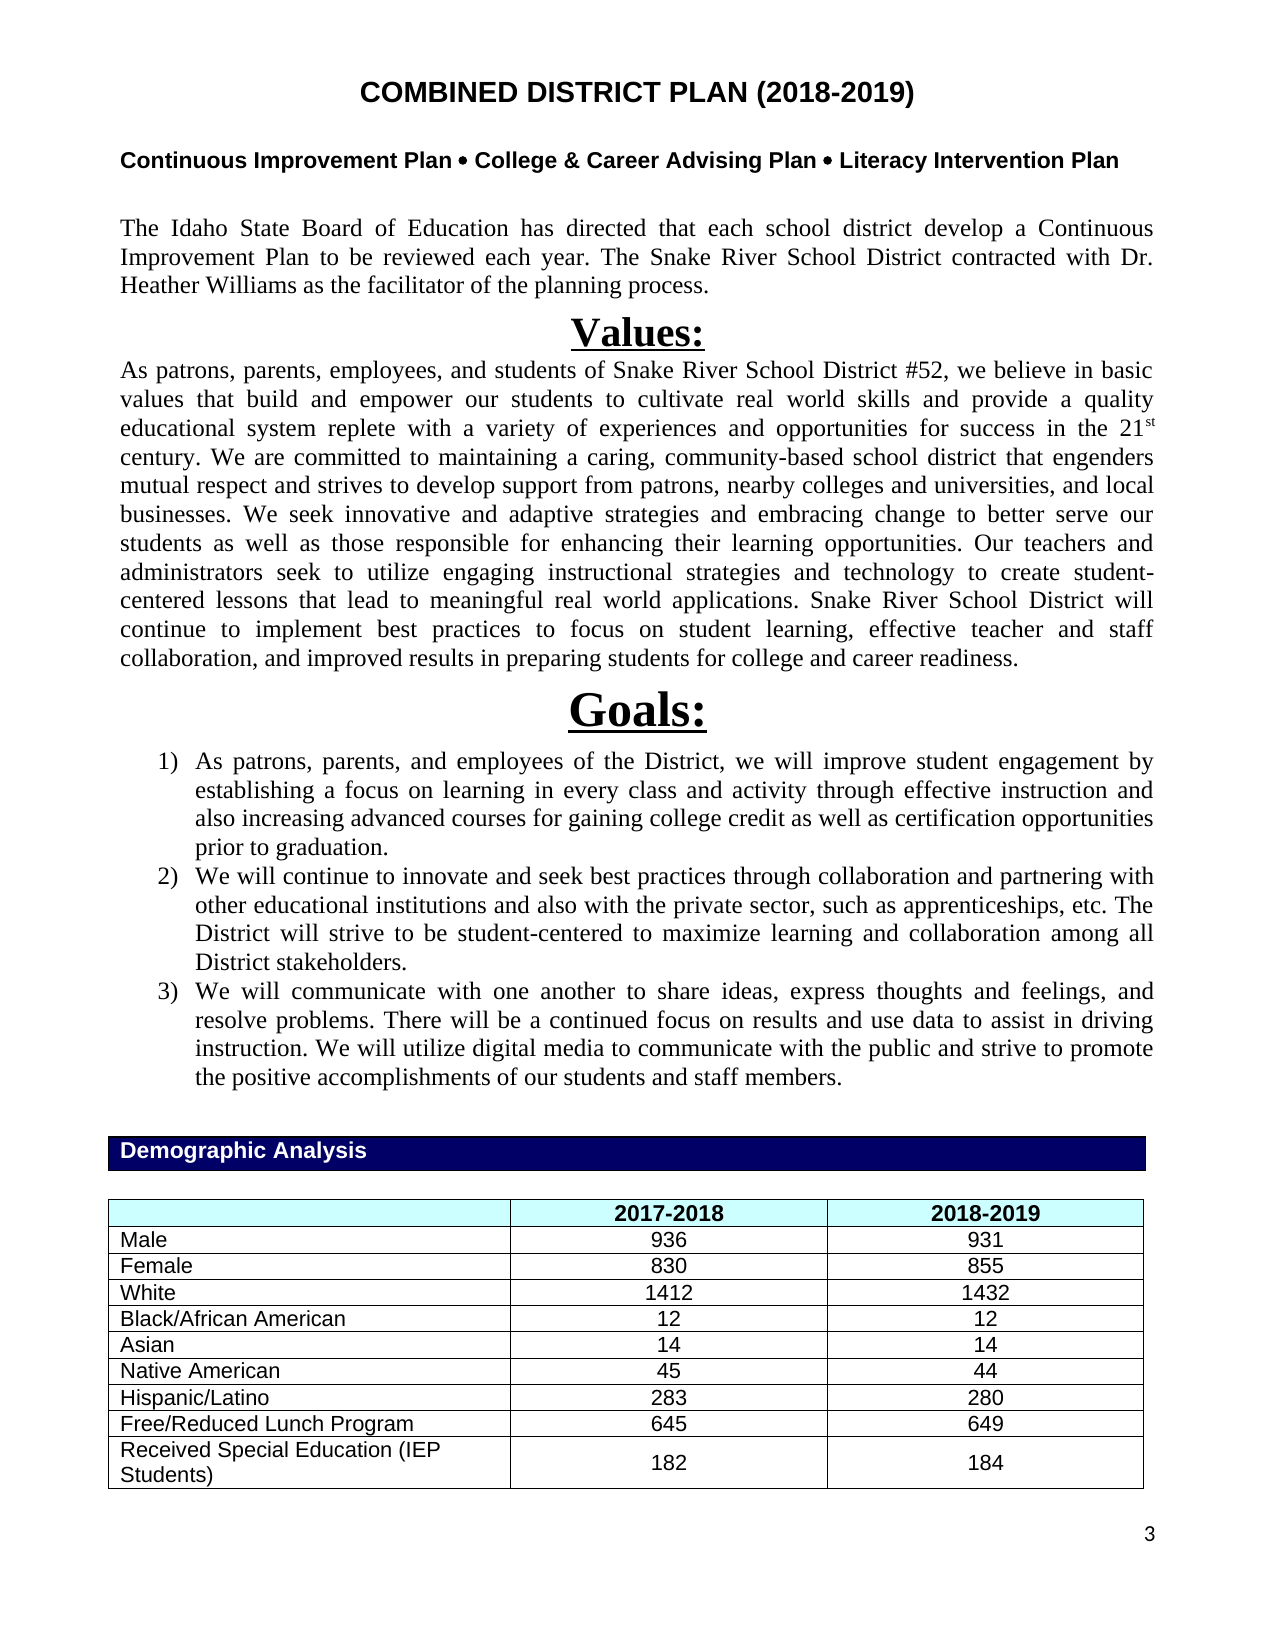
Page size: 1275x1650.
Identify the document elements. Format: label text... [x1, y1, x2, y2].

table_cell 931 [828, 1227, 1143, 1252]
table_cell Female [109, 1254, 510, 1279]
table_cell Native American [109, 1359, 510, 1384]
text As patrons, parents, employees, and students of Snake River School District #52, we believe in basic values that build and empower our students to cultivate real world skills and provide a quality educational system replete with a variety of experiences and opportunities for success in the 21st century. We are committed to maintaining a caring, community-based school district that engenders mutual respect and strives to develop support from patrons, nearby colleges and universities, and local businesses. We seek innovative and adaptive strategies and embracing change to better serve our students as well as those responsible for enhancing their learning opportunities. Our teachers and administrators seek to utilize engaging instructional strategies and technology to create student-centered lessons that lead to meaningful real world applications. Snake River School District will continue to implement best practices to focus on student learning, effective teacher and staff collaboration, and improved results in preparing students for college and career readiness. [120, 356, 1155, 672]
table_cell White [109, 1280, 510, 1305]
table_cell 830 [511, 1254, 827, 1279]
table_cell 280 [828, 1385, 1143, 1410]
table_cell 936 [511, 1227, 827, 1252]
table_cell 14 [828, 1332, 1143, 1357]
table_cell 1412 [511, 1280, 827, 1305]
table_cell Received Special Education (IEP Students) [109, 1437, 510, 1488]
table_cell 855 [828, 1254, 1143, 1279]
table_cell 182 [511, 1437, 827, 1488]
table_cell 14 [511, 1332, 827, 1357]
table_cell 44 [828, 1359, 1143, 1384]
table_cell Male [109, 1227, 510, 1252]
table_cell 645 [511, 1411, 827, 1436]
table_header Demographic Analysis [109, 1138, 1145, 1170]
table_cell 1432 [828, 1280, 1143, 1305]
text The Idaho State Board of Education has directed that each school district develop a Continuous Improvement Plan to be reviewed each year. The Snake River School District contracted with Dr. Heather Williams as the facilitator of the planning process. [120, 213, 1155, 299]
table_cell 12 [828, 1306, 1143, 1331]
table_cell 45 [511, 1359, 827, 1384]
table_cell 649 [828, 1411, 1143, 1436]
list We will communicate with one another to share ideas, express thoughts and feelings, and resolve problems. There will be a continued focus on results and use data to assist in driving instruction. We will utilize digital media to communicate with the public and strive to promote the positive accomplishments of our students and staff members. [157, 976, 1155, 1091]
table_header 2017-2018 [511, 1200, 827, 1226]
text Values: [120, 308, 1155, 356]
table_cell 184 [828, 1437, 1143, 1488]
text Goals: [120, 680, 1155, 738]
table_cell Asian [109, 1332, 510, 1357]
list As patrons, parents, and employees of the District, we will improve student engagement by establishing a focus on learning in every class and activity through effective instruction and also increasing advanced courses for gaining college credit as well as certification opportunities prior to graduation. [157, 746, 1155, 861]
table_cell 283 [511, 1385, 827, 1410]
table_cell Black/African American [109, 1306, 510, 1331]
table_cell 12 [511, 1306, 827, 1331]
table_cell Hispanic/Latino [109, 1385, 510, 1410]
list We will continue to innovate and seek best practices through collaboration and partnering with other educational institutions and also with the private sector, such as apprenticeships, etc. The District will strive to be student-centered to maximize learning and collaboration among all District stakeholders. [157, 861, 1155, 976]
table_header 2018-2019 [828, 1200, 1143, 1226]
table_cell Free/Reduced Lunch Program [109, 1411, 510, 1436]
table_header [109, 1200, 510, 1226]
